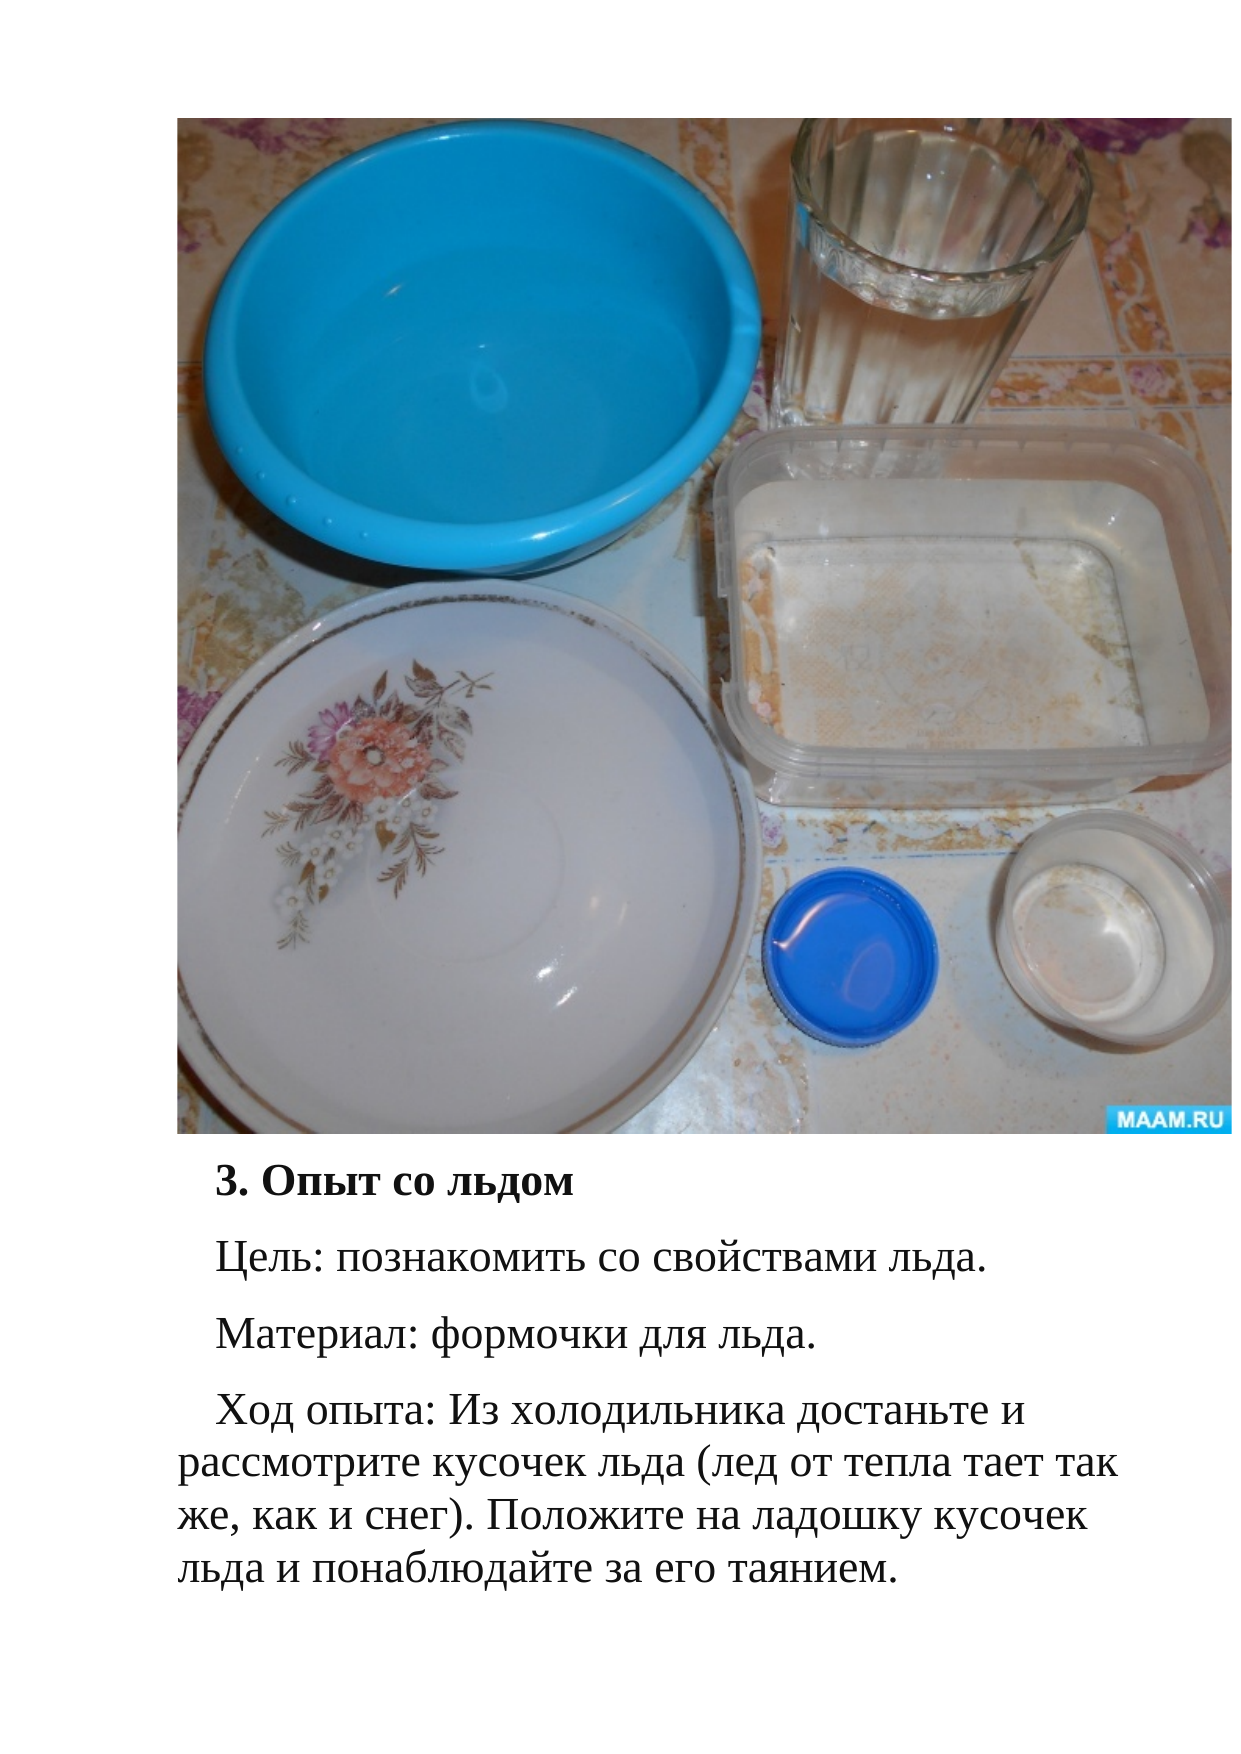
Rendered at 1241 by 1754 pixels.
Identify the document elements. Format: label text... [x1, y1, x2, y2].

text Материал: формочки для льда. [177, 1305, 1152, 1358]
text Цель: познакомить со свойствами льда. [177, 1229, 1152, 1282]
text Ход опыта: Из холодильника достаньте и рассмотрите кусочек льда (лед от тепла тает так же, как и снег). Положите на ладошку кусочек льда и понаблюдайте за его таянием. [177, 1381, 1152, 1592]
text 3. Опыт со льдом [177, 1153, 1152, 1206]
picture [177, 118, 1232, 1134]
